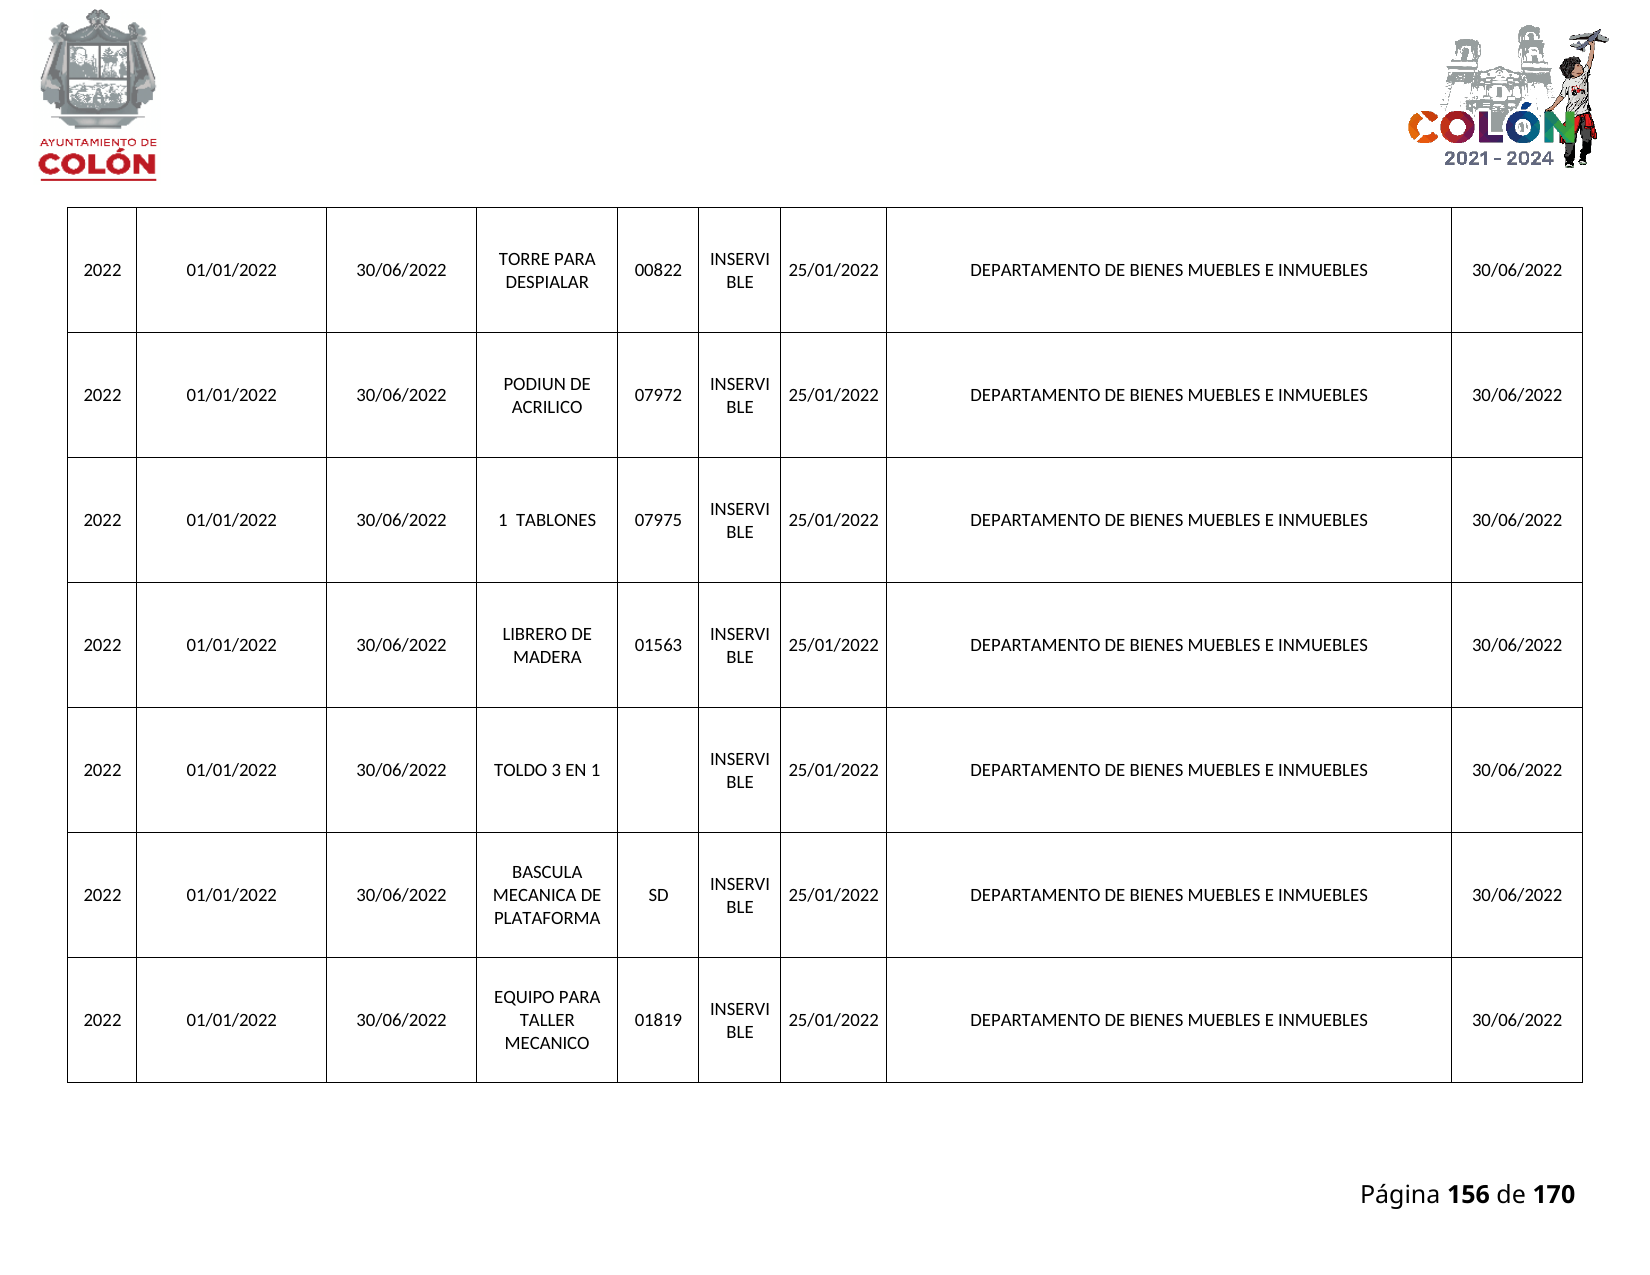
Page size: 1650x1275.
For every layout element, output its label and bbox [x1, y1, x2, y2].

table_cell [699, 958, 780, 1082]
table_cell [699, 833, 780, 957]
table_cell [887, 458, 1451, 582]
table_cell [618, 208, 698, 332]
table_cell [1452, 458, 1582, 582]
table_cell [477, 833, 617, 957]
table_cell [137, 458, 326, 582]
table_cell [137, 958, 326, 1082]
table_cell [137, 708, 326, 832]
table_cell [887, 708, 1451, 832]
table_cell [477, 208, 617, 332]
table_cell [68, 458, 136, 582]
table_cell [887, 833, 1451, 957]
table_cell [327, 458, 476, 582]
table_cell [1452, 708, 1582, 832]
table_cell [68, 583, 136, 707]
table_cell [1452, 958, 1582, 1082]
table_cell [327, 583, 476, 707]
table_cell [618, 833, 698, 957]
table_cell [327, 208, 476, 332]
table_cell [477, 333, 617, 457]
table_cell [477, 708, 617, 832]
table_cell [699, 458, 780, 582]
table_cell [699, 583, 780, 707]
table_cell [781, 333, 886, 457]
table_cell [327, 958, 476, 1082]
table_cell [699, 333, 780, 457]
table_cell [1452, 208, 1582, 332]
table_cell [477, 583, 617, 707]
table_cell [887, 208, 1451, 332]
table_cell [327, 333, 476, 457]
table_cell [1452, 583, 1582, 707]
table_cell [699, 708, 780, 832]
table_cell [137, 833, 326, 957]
picture [33, 9, 162, 185]
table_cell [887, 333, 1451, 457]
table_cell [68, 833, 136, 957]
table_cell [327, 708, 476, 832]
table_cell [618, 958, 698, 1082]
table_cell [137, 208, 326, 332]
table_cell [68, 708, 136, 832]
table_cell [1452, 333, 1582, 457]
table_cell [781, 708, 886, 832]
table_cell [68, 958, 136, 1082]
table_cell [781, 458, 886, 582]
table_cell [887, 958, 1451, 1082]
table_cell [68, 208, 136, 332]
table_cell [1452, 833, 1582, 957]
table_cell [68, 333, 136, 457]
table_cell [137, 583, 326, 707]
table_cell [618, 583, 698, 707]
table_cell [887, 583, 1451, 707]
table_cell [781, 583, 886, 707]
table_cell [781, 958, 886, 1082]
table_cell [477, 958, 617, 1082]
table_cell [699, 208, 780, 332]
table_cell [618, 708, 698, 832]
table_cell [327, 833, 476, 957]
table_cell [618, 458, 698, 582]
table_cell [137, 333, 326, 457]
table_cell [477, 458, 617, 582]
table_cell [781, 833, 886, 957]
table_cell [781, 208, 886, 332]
picture [1408, 25, 1609, 168]
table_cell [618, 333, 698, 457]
